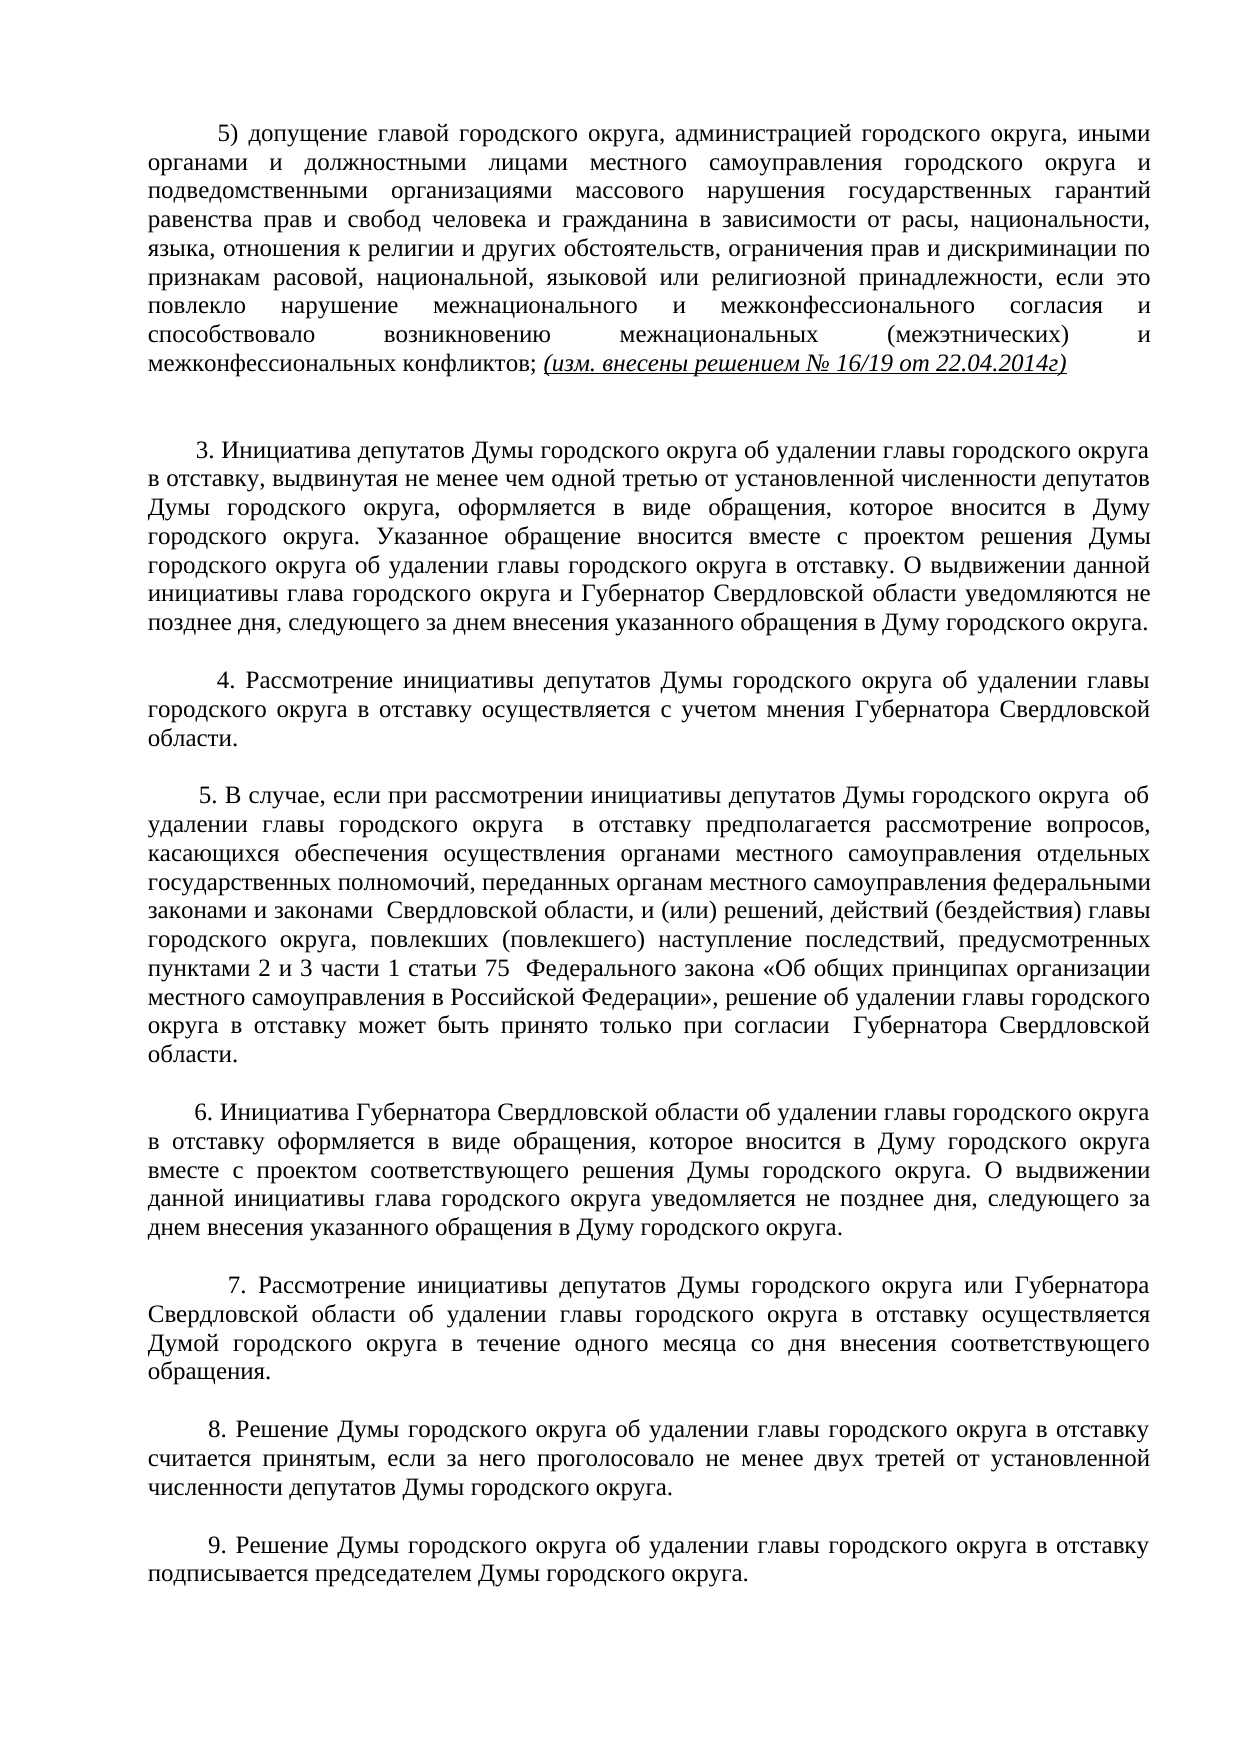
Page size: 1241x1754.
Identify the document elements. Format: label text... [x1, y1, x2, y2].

text 9. Решение Думы городского округа об удалении главы городского округа в отставку подписывается председателем Думы городского округа. [148, 1530, 1152, 1587]
text 6. Инициатива Губернатора Свердловской области об удалении главы городского округа в отставку оформляется в виде обращения, которое вносится в Думу городского округа вместе с проектом соответствующего решения Думы городского округа. О выдвижении данной инициативы глава городского округа уведомляется не позднее дня, следующего за днем внесения указанного обращения в Думу городского округа. [148, 1097, 1152, 1241]
text 5) допущение главой городского округа, администрацией городского округа, иными органами и должностными лицами местного самоуправления городского округа и подведомственными организациями массового нарушения государственных гарантий равенства прав и свобод человека и гражданина в зависимости от расы, национальности, языка, отношения к религии и других обстоятельств, ограничения прав и дискриминации по признакам расовой, национальной, языковой или религиозной принадлежности, если это повлекло нарушение межнационального и межконфессионального согласия и способствовало возникновению межнациональных (межэтнических) и межконфессиональных конфликтов; (изм. внесены решением № 16/19 от 22.04.2014г) [148, 118, 1152, 377]
text 5. В случае, если при рассмотрении инициативы депутатов Думы городского округа об удалении главы городского округа в отставку предполагается рассмотрение вопросов, касающихся обеспечения осуществления органами местного самоуправления отдельных государственных полномочий, переданных органам местного самоуправления федеральными законами и законами Свердловской области, и (или) решений, действий (бездействия) главы городского округа, повлекших (повлекшего) наступление последствий, предусмотренных пунктами 2 и 3 части 1 статьи 75 Федерального закона «Об общих принципах организации местного самоуправления в Российской Федерации», решение об удалении главы городского округа в отставку может быть принято только при согласии Губернатора Свердловской области. [148, 781, 1152, 1068]
text 8. Решение Думы городского округа об удалении главы городского округа в отставку считается принятым, если за него проголосовало не менее двух третей от установленной численности депутатов Думы городского округа. [148, 1414, 1152, 1501]
text 3. Инициатива депутатов Думы городского округа об удалении главы городского округа в отставку, выдвинутая не менее чем одной третью от установленной численности депутатов Думы городского округа, оформляется в виде обращения, которое вносится в Думу городского округа. Указанное обращение вносится вместе с проектом решения Думы городского округа об удалении главы городского округа в отставку. О выдвижении данной инициативы глава городского округа и Губернатор Свердловской области уведомляются не позднее дня, следующего за днем внесения указанного обращения в Думу городского округа. [148, 435, 1152, 636]
text 4. Рассмотрение инициативы депутатов Думы городского округа об удалении главы городского округа в отставку осуществляется с учетом мнения Губернатора Свердловской области. [148, 665, 1152, 751]
text 7. Рассмотрение инициативы депутатов Думы городского округа или Губернатора Свердловской области об удалении главы городского округа в отставку осуществляется Думой городского округа в течение одного месяца со дня внесения соответствующего обращения. [148, 1270, 1152, 1385]
